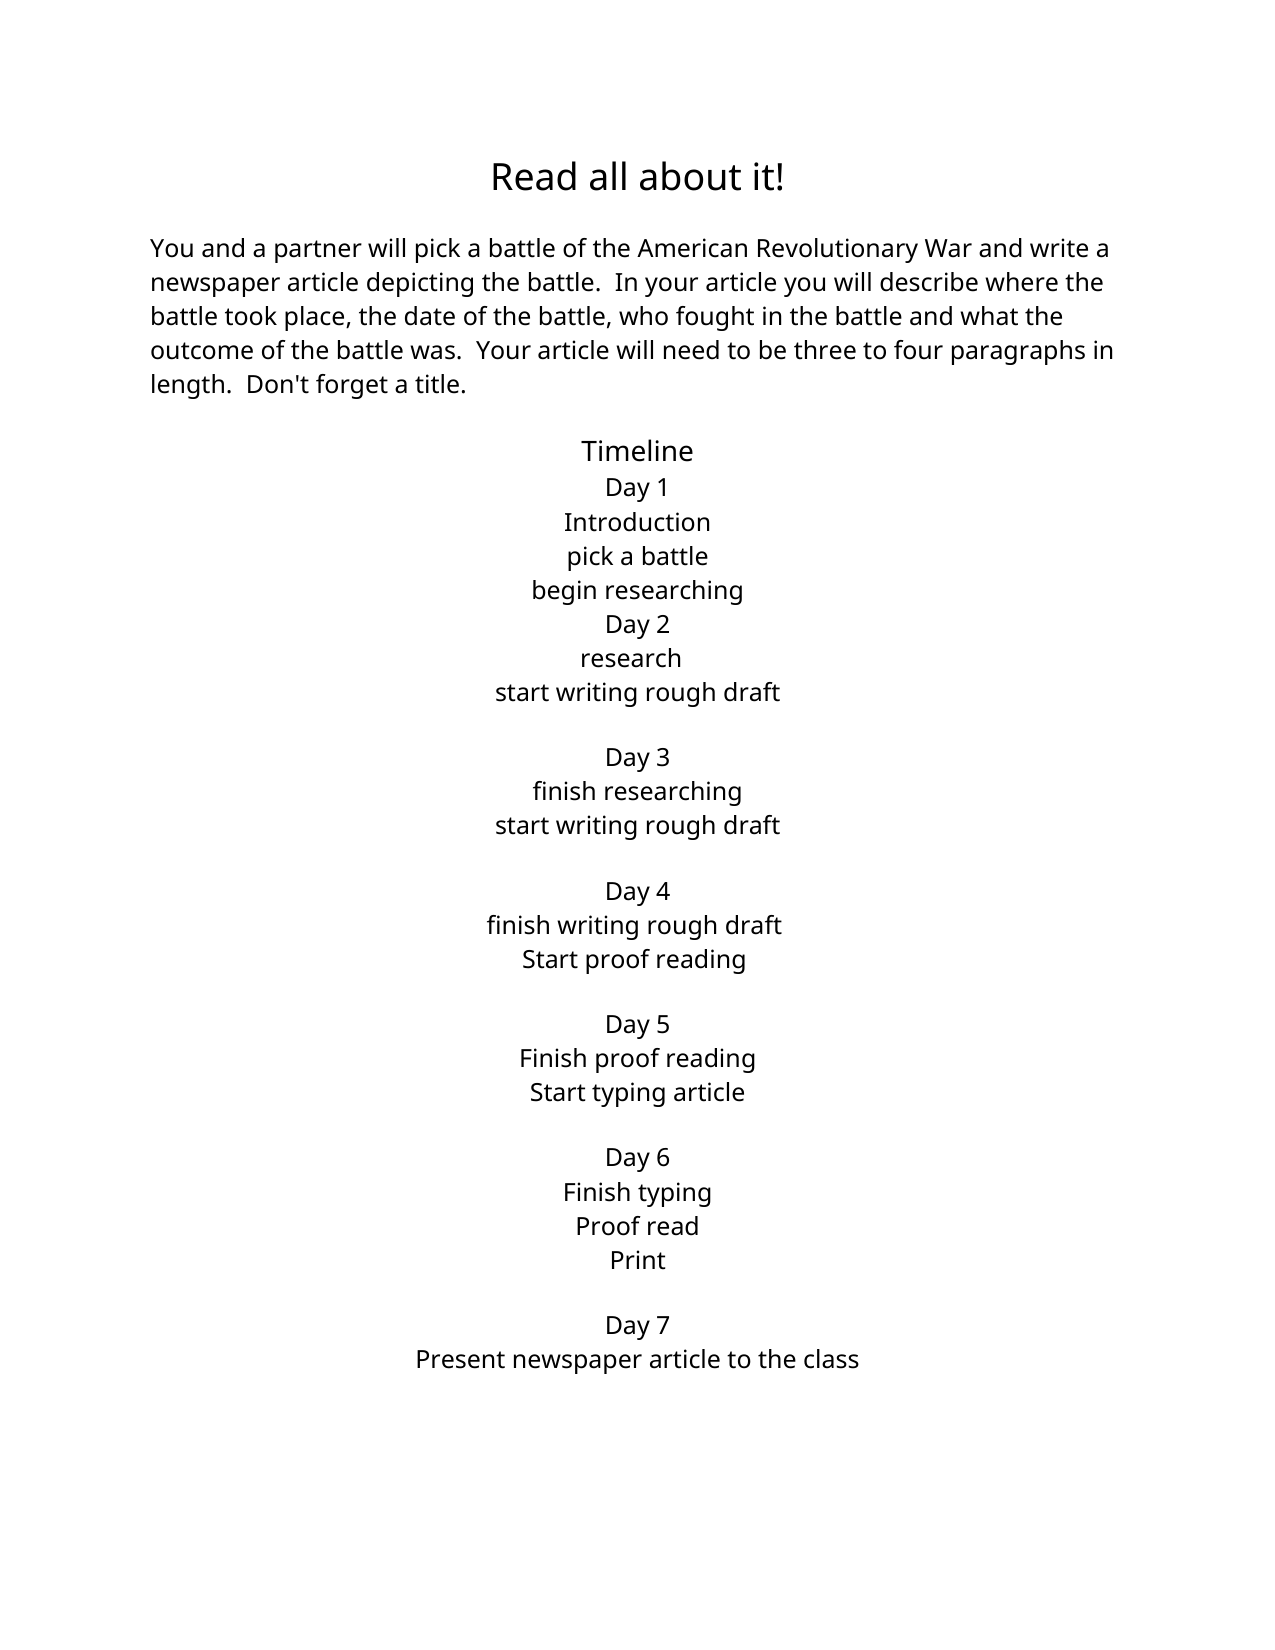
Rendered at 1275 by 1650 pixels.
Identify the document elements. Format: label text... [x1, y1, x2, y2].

text start writing rough draft [150, 808, 1125, 842]
text Day 7 [150, 1308, 1125, 1342]
text finish researching [150, 774, 1125, 808]
text Day 1 Introduction pick a battle begin researching [150, 470, 1125, 606]
text Timeline [150, 432, 1125, 470]
text You and a partner will pick a battle of the American Revolutionary War and write a newspaper article depicting the battle. In your article you will describe where the battle took place, the date of the battle, who fought in the battle and what the outcome of the battle was. Your article will need to be three to four paragraphs in length. Don't forget a title. [150, 230, 1125, 401]
text Proof read [150, 1208, 1125, 1242]
text Start typing article [150, 1075, 1125, 1109]
text Present newspaper article to the class [150, 1342, 1125, 1376]
text Finish typing [150, 1174, 1125, 1208]
text research [150, 640, 1125, 674]
text Print [150, 1242, 1125, 1276]
text Day 3 [150, 740, 1125, 774]
text Day 6 [150, 1140, 1125, 1174]
text Read all about it! [150, 150, 1125, 201]
text Day 4 [150, 873, 1125, 907]
text start writing rough draft [150, 674, 1125, 708]
text Day 5 [150, 1007, 1125, 1041]
text finish writing rough draft [150, 907, 1125, 941]
text Start proof reading [150, 941, 1125, 975]
text Day 2 [150, 606, 1125, 640]
text Finish proof reading [150, 1041, 1125, 1075]
